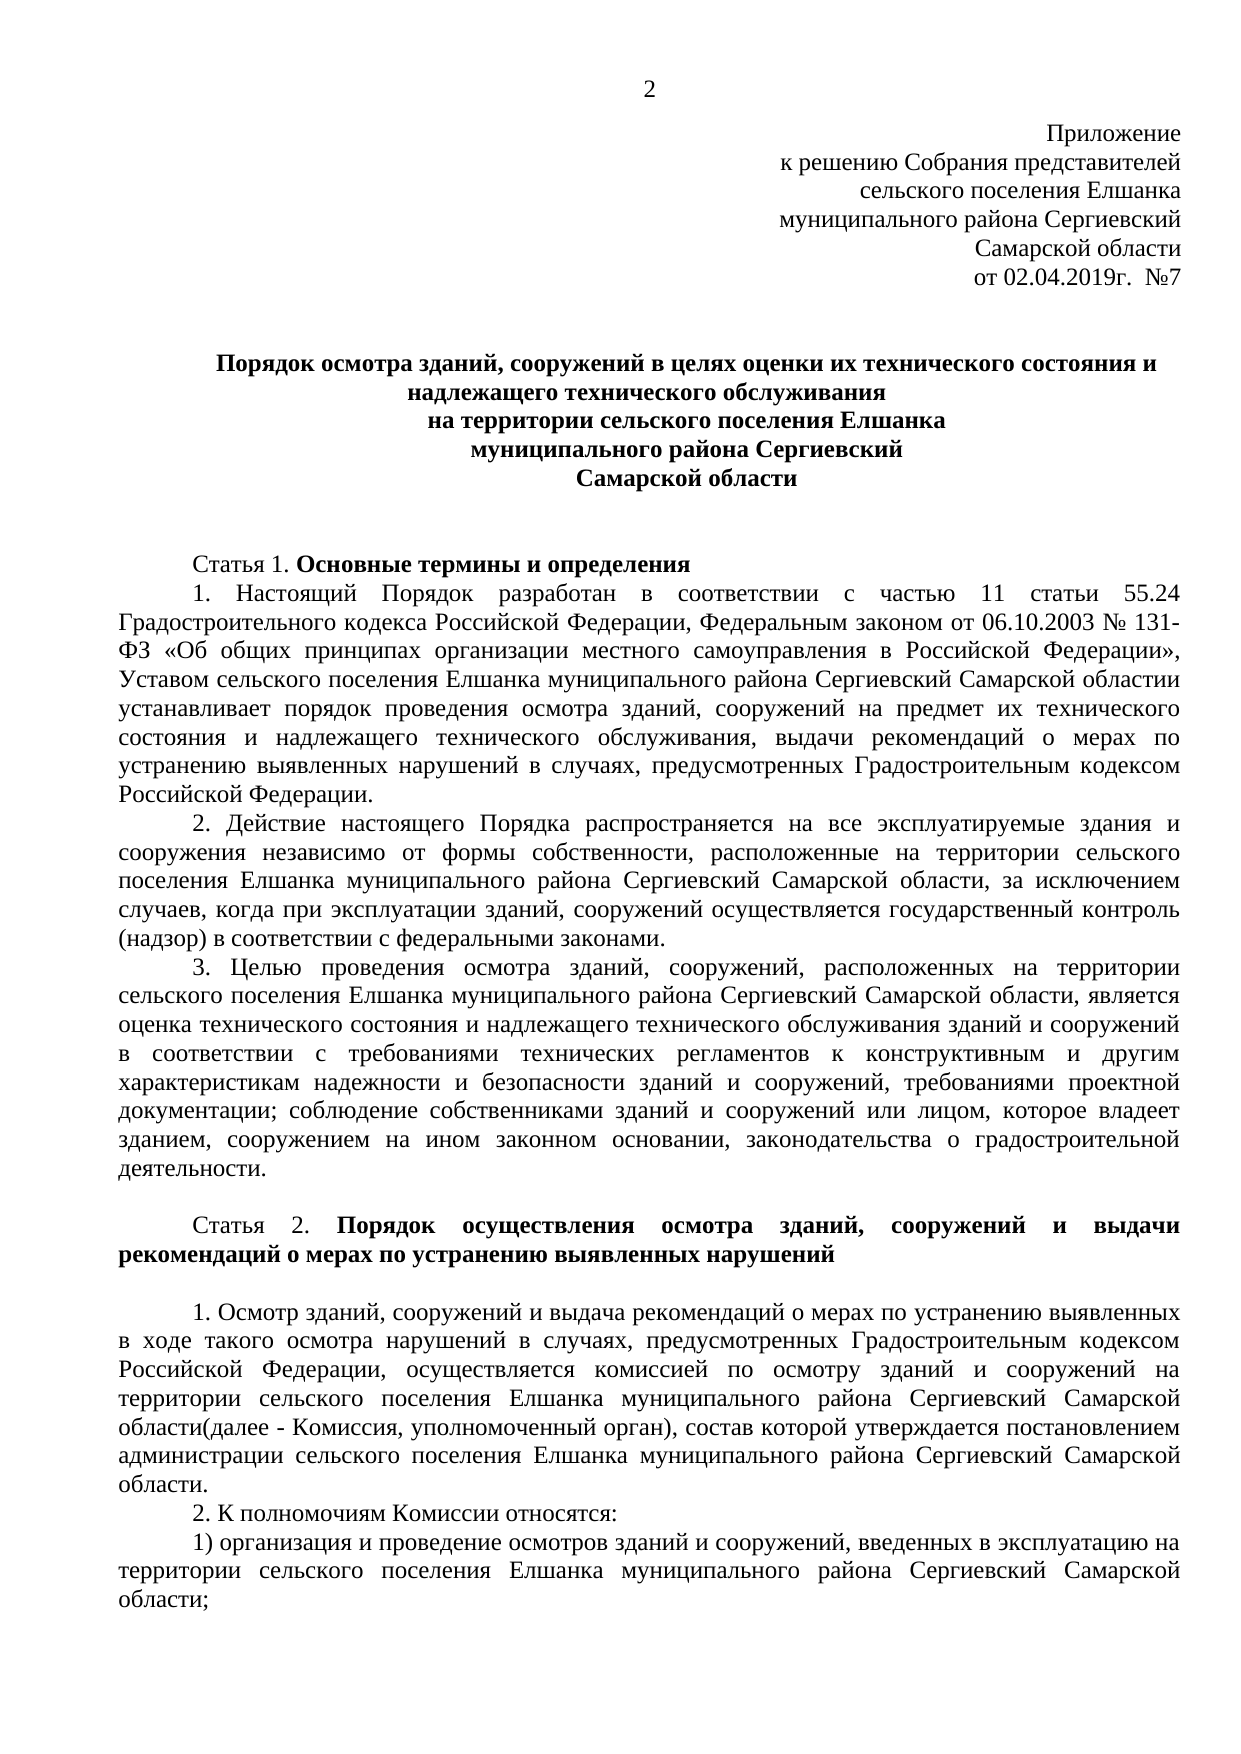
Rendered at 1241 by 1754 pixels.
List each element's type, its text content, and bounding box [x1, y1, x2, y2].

text 1) организация и проведение осмотров зданий и сооружений, введенных в эксплуатацию на территории сельского поселения Елшанка муниципального района Сергиевский Самарской области; [118, 1527, 1181, 1613]
text к решению Собрания представителей [118, 147, 1181, 176]
text Самарской области [118, 463, 1181, 492]
text 1. Осмотр зданий, сооружений и выдача рекомендаций о мерах по устранению выявленных в ходе такого осмотра нарушений в случаях, предусмотренных Градостроительным кодексом Российской Федерации, осуществляется комиссией по осмотру зданий и сооружений на территории сельского поселения Елшанка муниципального района Сергиевский Самарской области(далее - Комиссия, уполномоченный орган), состав которой утверждается постановлением администрации сельского поселения Елшанка муниципального района Сергиевский Самарской области. [118, 1297, 1181, 1498]
text от 02.04.2019г. №7 [118, 262, 1181, 291]
text 1. Настоящий Порядок разработан в соответствии с частью 11 статьи 55.24 Градостроительного кодекса Российской Федерации, Федеральным законом от 06.10.2003 № 131-ФЗ «Об общих принципах организации местного самоуправления в Российской Федерации», Уставом сельского поселения Елшанка муниципального района Сергиевский Самарской областии устанавливает порядок проведения осмотра зданий, сооружений на предмет их технического состояния и надлежащего технического обслуживания, выдачи рекомендаций о мерах по устранению выявленных нарушений в случаях, предусмотренных Градостроительным кодексом Российской Федерации. [118, 578, 1181, 808]
text Статья 2. Порядок осуществления осмотра зданий, сооружений и выдачи рекомендаций о мерах по устранению выявленных нарушений [118, 1211, 1181, 1268]
text муниципального района Сергиевский [118, 204, 1181, 233]
text Порядок осмотра зданий, сооружений в целях оценки их технического состояния и надлежащего технического обслуживания [118, 348, 1181, 406]
text 2. Действие настоящего Порядка распространяется на все эксплуатируемые здания и сооружения независимо от формы собственности, расположенные на территории сельского поселения Елшанка муниципального района Сергиевский Самарской области, за исключением случаев, когда при эксплуатации зданий, сооружений осуществляется государственный контроль (надзор) в соответствии с федеральными законами. [118, 808, 1181, 952]
text на территории сельского поселения Елшанка [118, 406, 1181, 434]
text 3. Целью проведения осмотра зданий, сооружений, расположенных на территории сельского поселения Елшанка муниципального района Сергиевский Самарской области, является оценка технического состояния и надлежащего технического обслуживания зданий и сооружений в соответствии с требованиями технических регламентов к конструктивным и другим характеристикам надежности и безопасности зданий и сооружений, требованиями проектной документации; соблюдение собственниками зданий и сооружений или лицом, которое владеет зданием, сооружением на ином законном основании, законодательства о градостроительной деятельности. [118, 952, 1181, 1182]
text Статья 1. Основные термины и определения [118, 549, 1181, 578]
text сельского поселения Елшанка [118, 176, 1181, 204]
text Приложение [118, 118, 1181, 147]
text 2. К полномочиям Комиссии относятся: [118, 1498, 1181, 1527]
text Самарской области [118, 233, 1181, 262]
text муниципального района Сергиевский [118, 434, 1181, 463]
